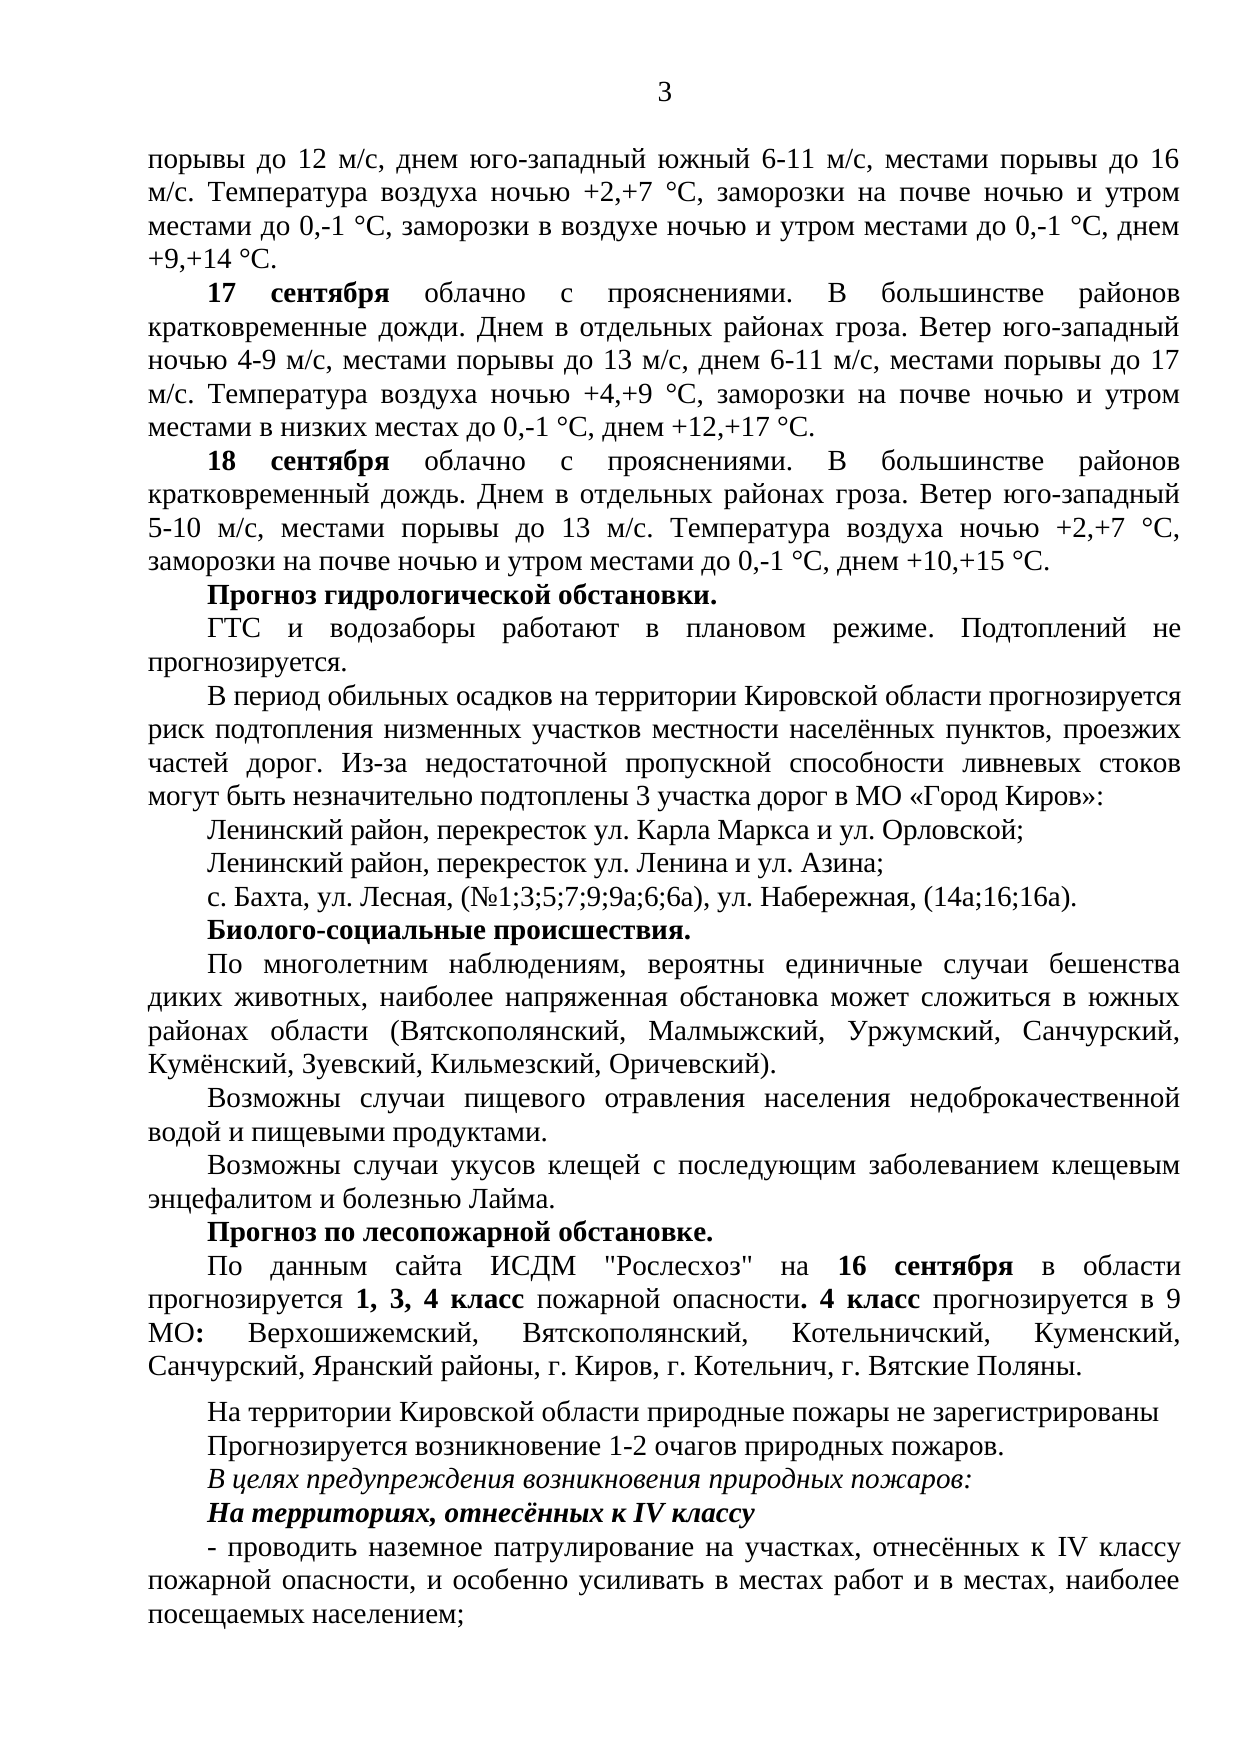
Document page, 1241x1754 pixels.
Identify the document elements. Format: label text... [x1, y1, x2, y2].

text 17 сентября облачно с прояснениями. В большинстве районов кратковременные дожди. Днем в отдельных районах гроза. Ветер юго-западный ночью 4-9 м/с, местами порывы до 13 м/с, днем 6-11 м/с, местами порывы до 17 м/с. Температура воздуха ночью +4,+9 °C, заморозки на почве ночью и утром местами в низких местах до 0,-1 °C, днем +12,+17 °C. [148, 275, 1181, 443]
text с. Бахта, ул. Лесная, (№1;3;5;7;9;9а;6;6а), ул. Набережная, (14а;16;16а). [148, 879, 1181, 912]
text В период обильных осадков на территории Кировской области прогнозируется риск подтопления низменных участков местности населённых пунктов, проезжих частей дорог. Из-за недостаточной пропускной способности ливневых стоков могут быть незначительно подтоплены 3 участка дорог в МО «Город Киров»: [148, 678, 1181, 812]
text 18 сентября облачно с прояснениями. В большинстве районов кратковременный дождь. Днем в отдельных районах гроза. Ветер юго-западный 5-10 м/с, местами порывы до 13 м/с. Температура воздуха ночью +2,+7 °C, заморозки на почве ночью и утром местами до 0,-1 °C, днем +10,+15 °C. [148, 443, 1181, 577]
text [148, 141, 1181, 275]
text На территории Кировской области природные пожары не зарегистрированы [148, 1394, 1181, 1428]
text В целях предупреждения возникновения природных пожаров: [148, 1462, 1181, 1495]
text ГТС и водозаборы работают в плановом режиме. Подтоплений не прогнозируется. [148, 611, 1181, 678]
text Ленинский район, перекресток ул. Карла Маркса и ул. Орловской; [148, 812, 1181, 845]
text Прогноз гидрологической обстановки. [148, 577, 1181, 611]
text Возможны случаи укусов клещей с последующим заболеванием клещевым энцефалитом и болезнью Лайма. [148, 1147, 1181, 1214]
text Ленинский район, перекресток ул. Ленина и ул. Азина; [148, 845, 1181, 879]
text Возможны случаи пищевого отравления населения недоброкачественной водой и пищевыми продуктами. [148, 1080, 1181, 1147]
text Прогноз по лесопожарной обстановке. [148, 1214, 1181, 1248]
text - проводить наземное патрулирование на участках, отнесённых к IV классу пожарной опасности, и особенно усиливать в местах работ и в местах, наиболее посещаемых населением; [148, 1529, 1181, 1629]
text По многолетним наблюдениям, вероятны единичные случаи бешенства диких животных, наиболее напряженная обстановка может сложиться в южных районах области (Вятскополянский, Малмыжский, Уржумский, Санчурский, Кумёнский, Зуевский, Кильмезский, Оричевский). [148, 946, 1181, 1080]
text По данным сайта ИСДМ "Рослесхоз" на 16 сентября в области прогнозируется 1, 3, 4 класс пожарной опасности. 4 класс прогнозируется в 9 МО: Верхошижемский, Вятскополянский, Котельничский, Куменский, Санчурский, Яранский районы, г. Киров, г. Котельнич, г. Вятские Поляны. [148, 1248, 1181, 1382]
text На территориях, отнесённых к IV классу [148, 1495, 1181, 1529]
text Прогнозируется возникновение 1-2 очагов природных пожаров. [148, 1428, 1181, 1462]
text Биолого-социальные происшествия. [148, 912, 1181, 946]
